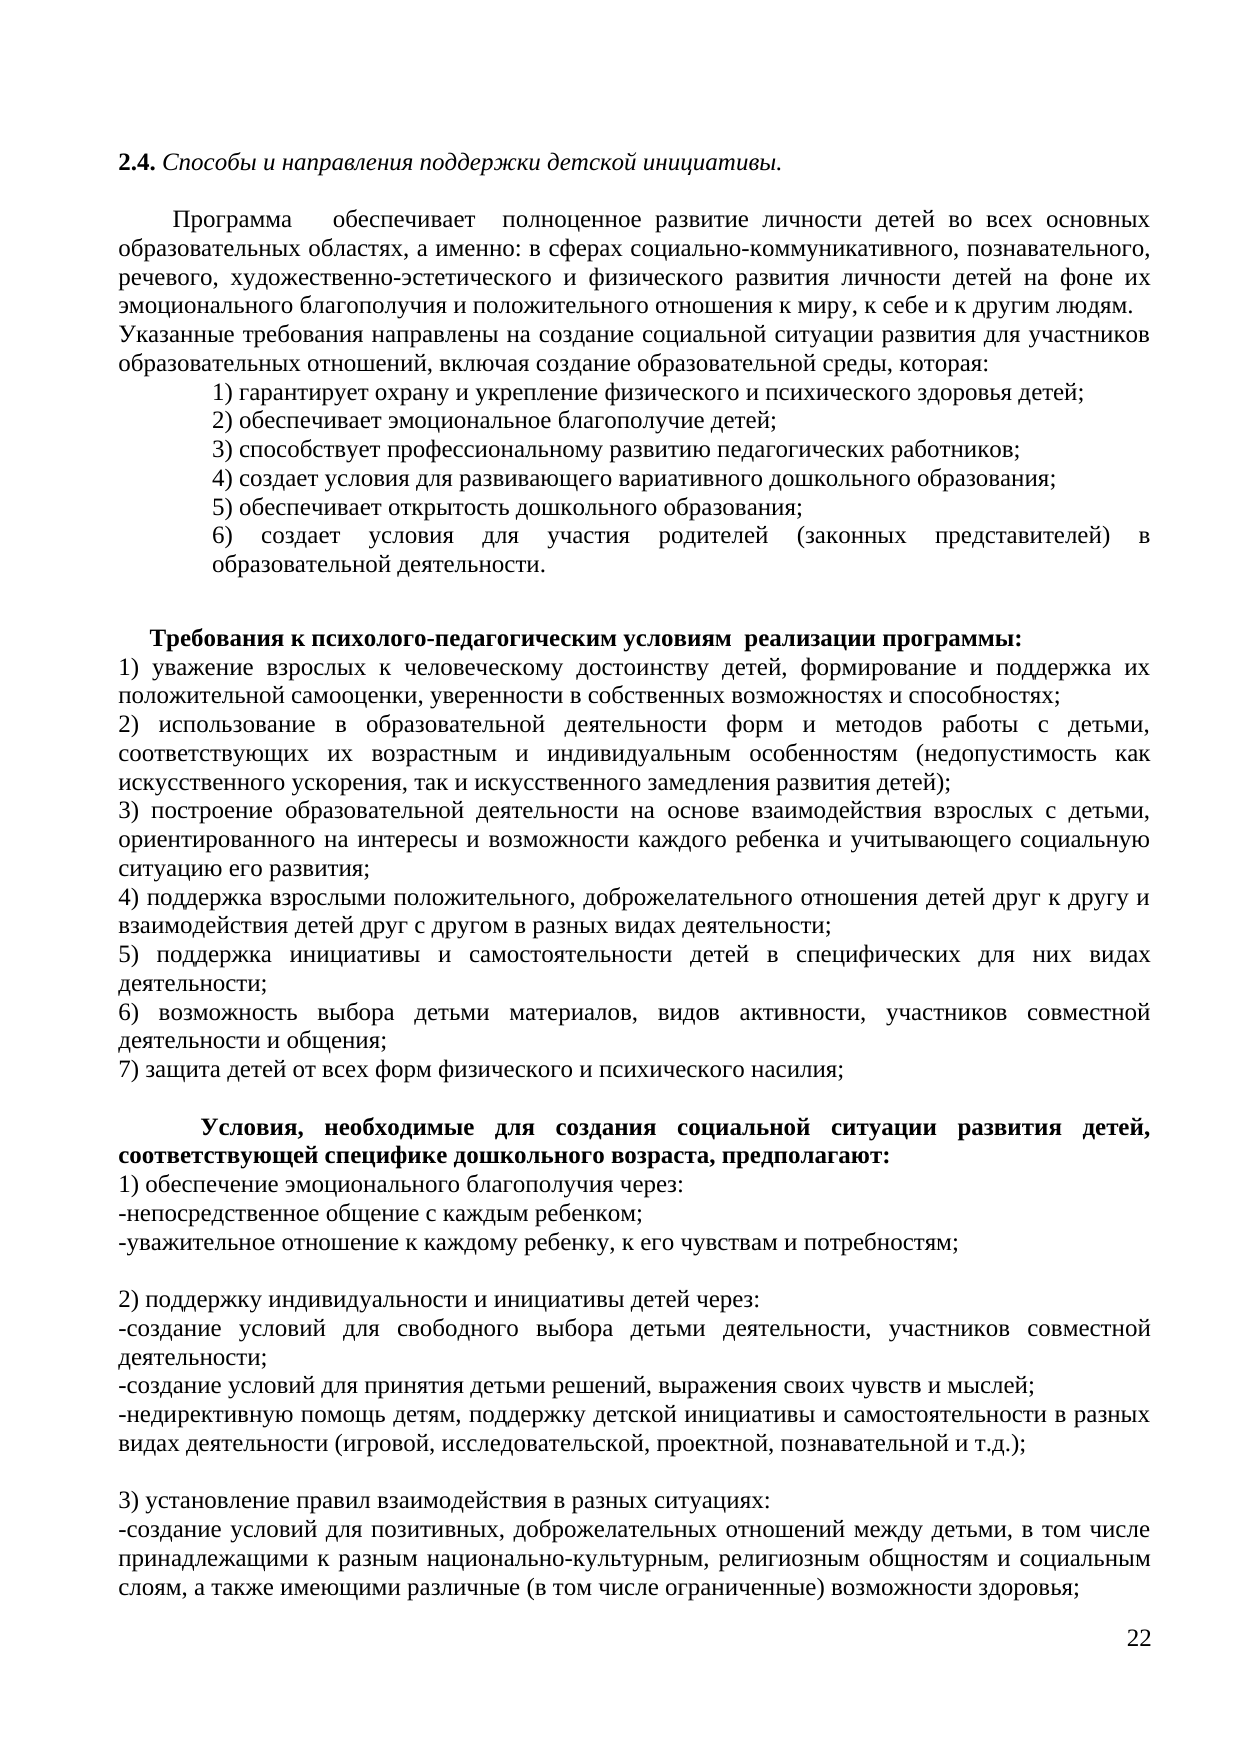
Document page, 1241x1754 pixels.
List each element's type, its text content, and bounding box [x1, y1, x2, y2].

text 4) создает условия для развивающего вариативного дошкольного образования; [212, 463, 1152, 492]
text Требования к психолого-педагогическим условиям реализации программы: [118, 607, 1152, 652]
text 7) защита детей от всех форм физического и психического насилия; [118, 1054, 1152, 1083]
text 4) поддержка взрослыми положительного, доброжелательного отношения детей друг к другу и взаимодействия детей друг с другом в разных видах деятельности; [118, 882, 1152, 939]
text -уважительное отношение к каждому ребенку, к его чувствам и потребностям; [118, 1227, 1152, 1256]
text 5) поддержка инициативы и самостоятельности детей в специфических для них видах деятельности; [118, 939, 1152, 997]
text 2) поддержку индивидуальности и инициативы детей через: [118, 1284, 1152, 1313]
text -недирективную помощь детям, поддержку детской инициативы и самостоятельности в разных видах деятельности (игровой, исследовательской, проектной, познавательной и т.д.); [118, 1399, 1152, 1457]
text Программа обеспечивает полноценное развитие личности детей во всех основных образовательных областях, а именно: в сферах социально-коммуникативного, познавательного, речевого, художественно-эстетического и физического развития личности детей на фоне их эмоционального благополучия и положительного отношения к миру, к себе и к другим людям. [118, 204, 1152, 319]
text 2) обеспечивает эмоциональное благополучие детей; [212, 406, 1152, 434]
text 1) гарантирует охрану и укрепление физического и психического здоровья детей; [212, 377, 1152, 406]
text 3) установление правил взаимодействия в разных ситуациях: [118, 1486, 1152, 1514]
text -создание условий для принятия детьми решений, выражения своих чувств и мыслей; [118, 1371, 1152, 1399]
text 1) уважение взрослых к человеческому достоинству детей, формирование и поддержка их положительной самооценки, уверенности в собственных возможностях и способностях; [118, 652, 1152, 709]
text -непосредственное общение с каждым ребенком; [118, 1198, 1152, 1227]
text 3) способствует профессиональному развитию педагогических работников; [212, 434, 1152, 463]
text Указанные требования направлены на создание социальной ситуации развития для участников образовательных отношений, включая создание образовательной среды, которая: [118, 319, 1152, 377]
text 3) построение образовательной деятельности на основе взаимодействия взрослых с детьми, ориентированного на интересы и возможности каждого ребенка и учитывающего социальную ситуацию его развития; [118, 796, 1152, 882]
text 2) использование в образовательной деятельности форм и методов работы с детьми, соответствующих их возрастным и индивидуальным особенностям (недопустимость как искусственного ускорения, так и искусственного замедления развития детей); [118, 709, 1152, 796]
text 5) обеспечивает открытость дошкольного образования; [212, 492, 1152, 521]
text -создание условий для свободного выбора детьми деятельности, участников совместной деятельности; [118, 1313, 1152, 1371]
text 6) создает условия для участия родителей (законных представителей) в образовательной деятельности. [212, 521, 1152, 578]
text 2.4. Способы и направления поддержки детской инициативы. [118, 147, 1152, 176]
text -создание условий для позитивных, доброжелательных отношений между детьми, в том числе принадлежащими к разным национально-культурным, религиозным общностям и социальным слоям, а также имеющими различные (в том числе ограниченные) возможности здоровья; [118, 1514, 1152, 1601]
text 1) обеспечение эмоционального благополучия через: [118, 1169, 1152, 1198]
text Условия, необходимые для создания социальной ситуации развития детей, соответствующей специфике дошкольного возраста, предполагают: [118, 1112, 1152, 1169]
text 6) возможность выбора детьми материалов, видов активности, участников совместной деятельности и общения; [118, 997, 1152, 1054]
